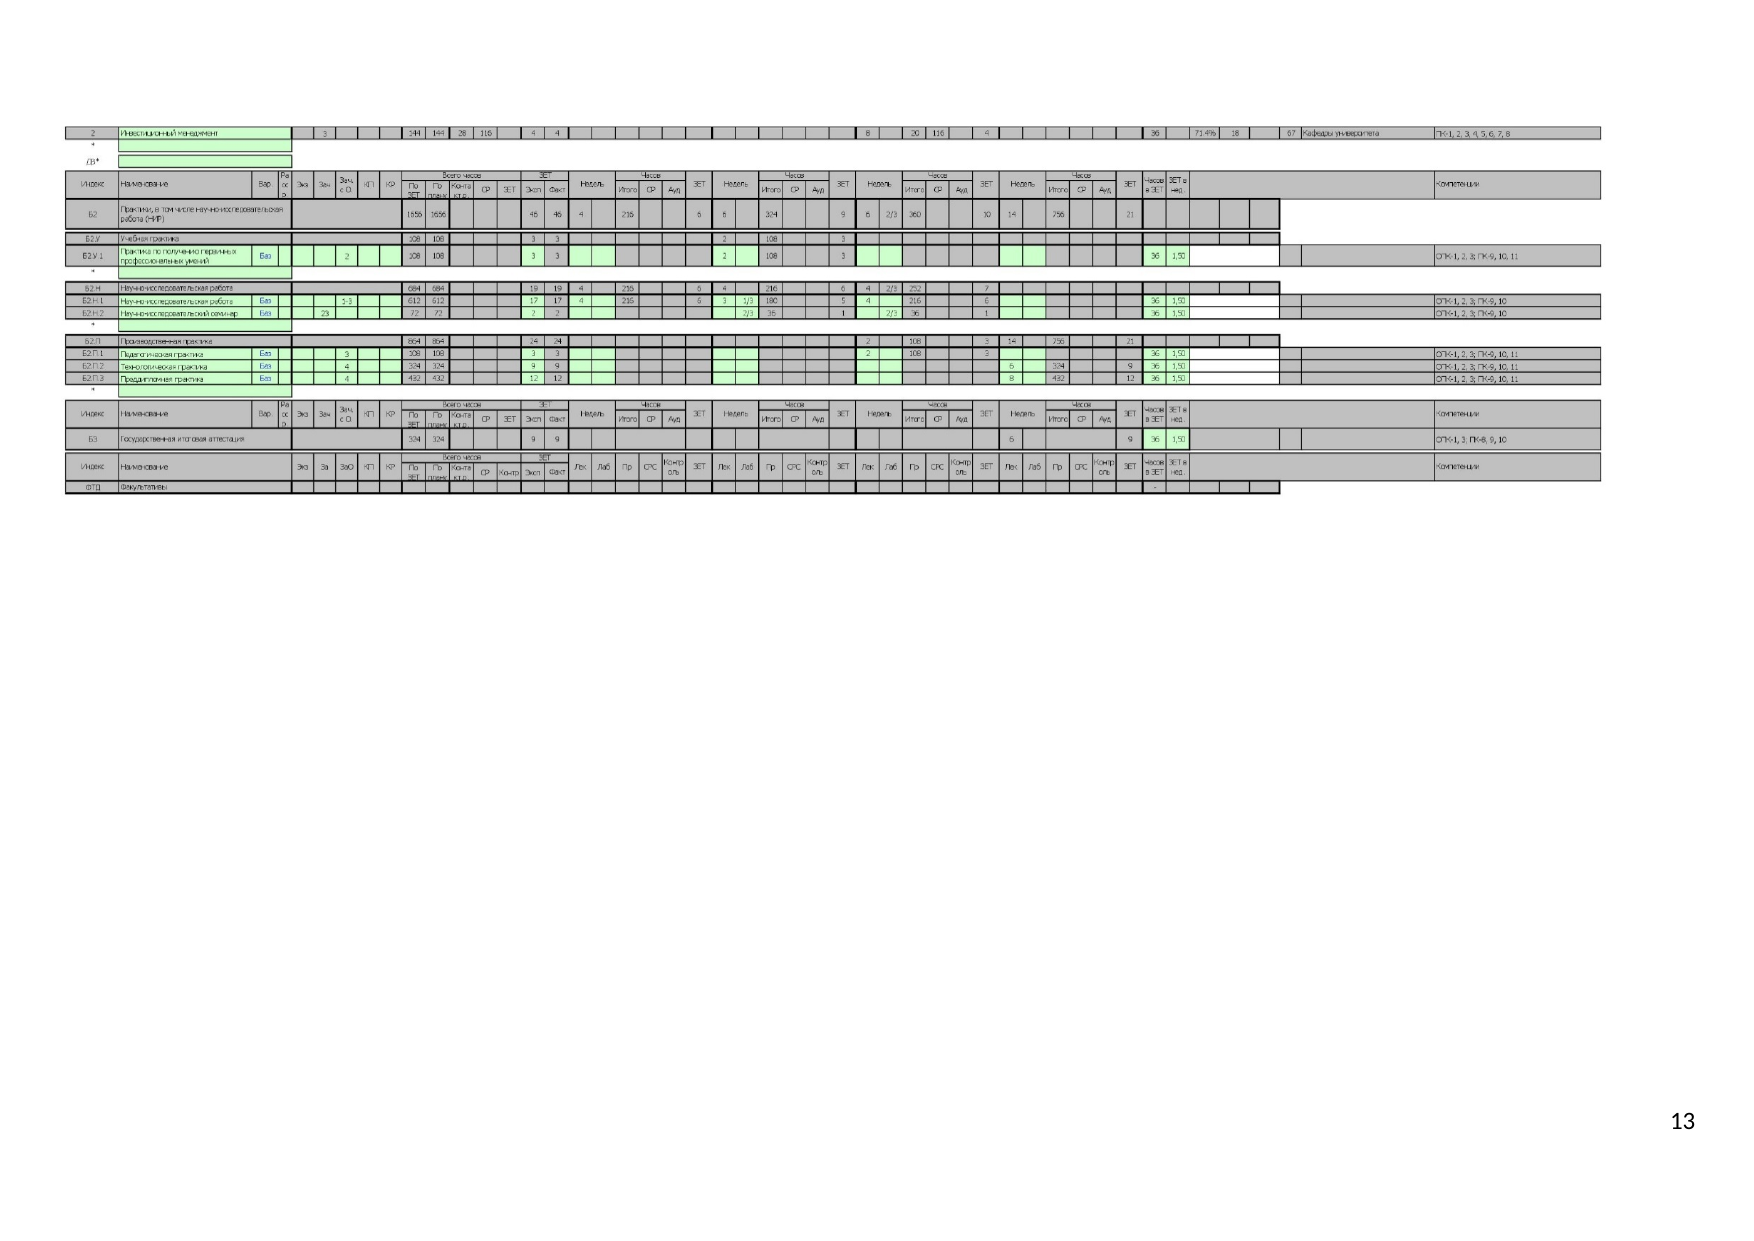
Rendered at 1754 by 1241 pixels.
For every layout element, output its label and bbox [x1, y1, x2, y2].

picture [59, 118, 1611, 500]
